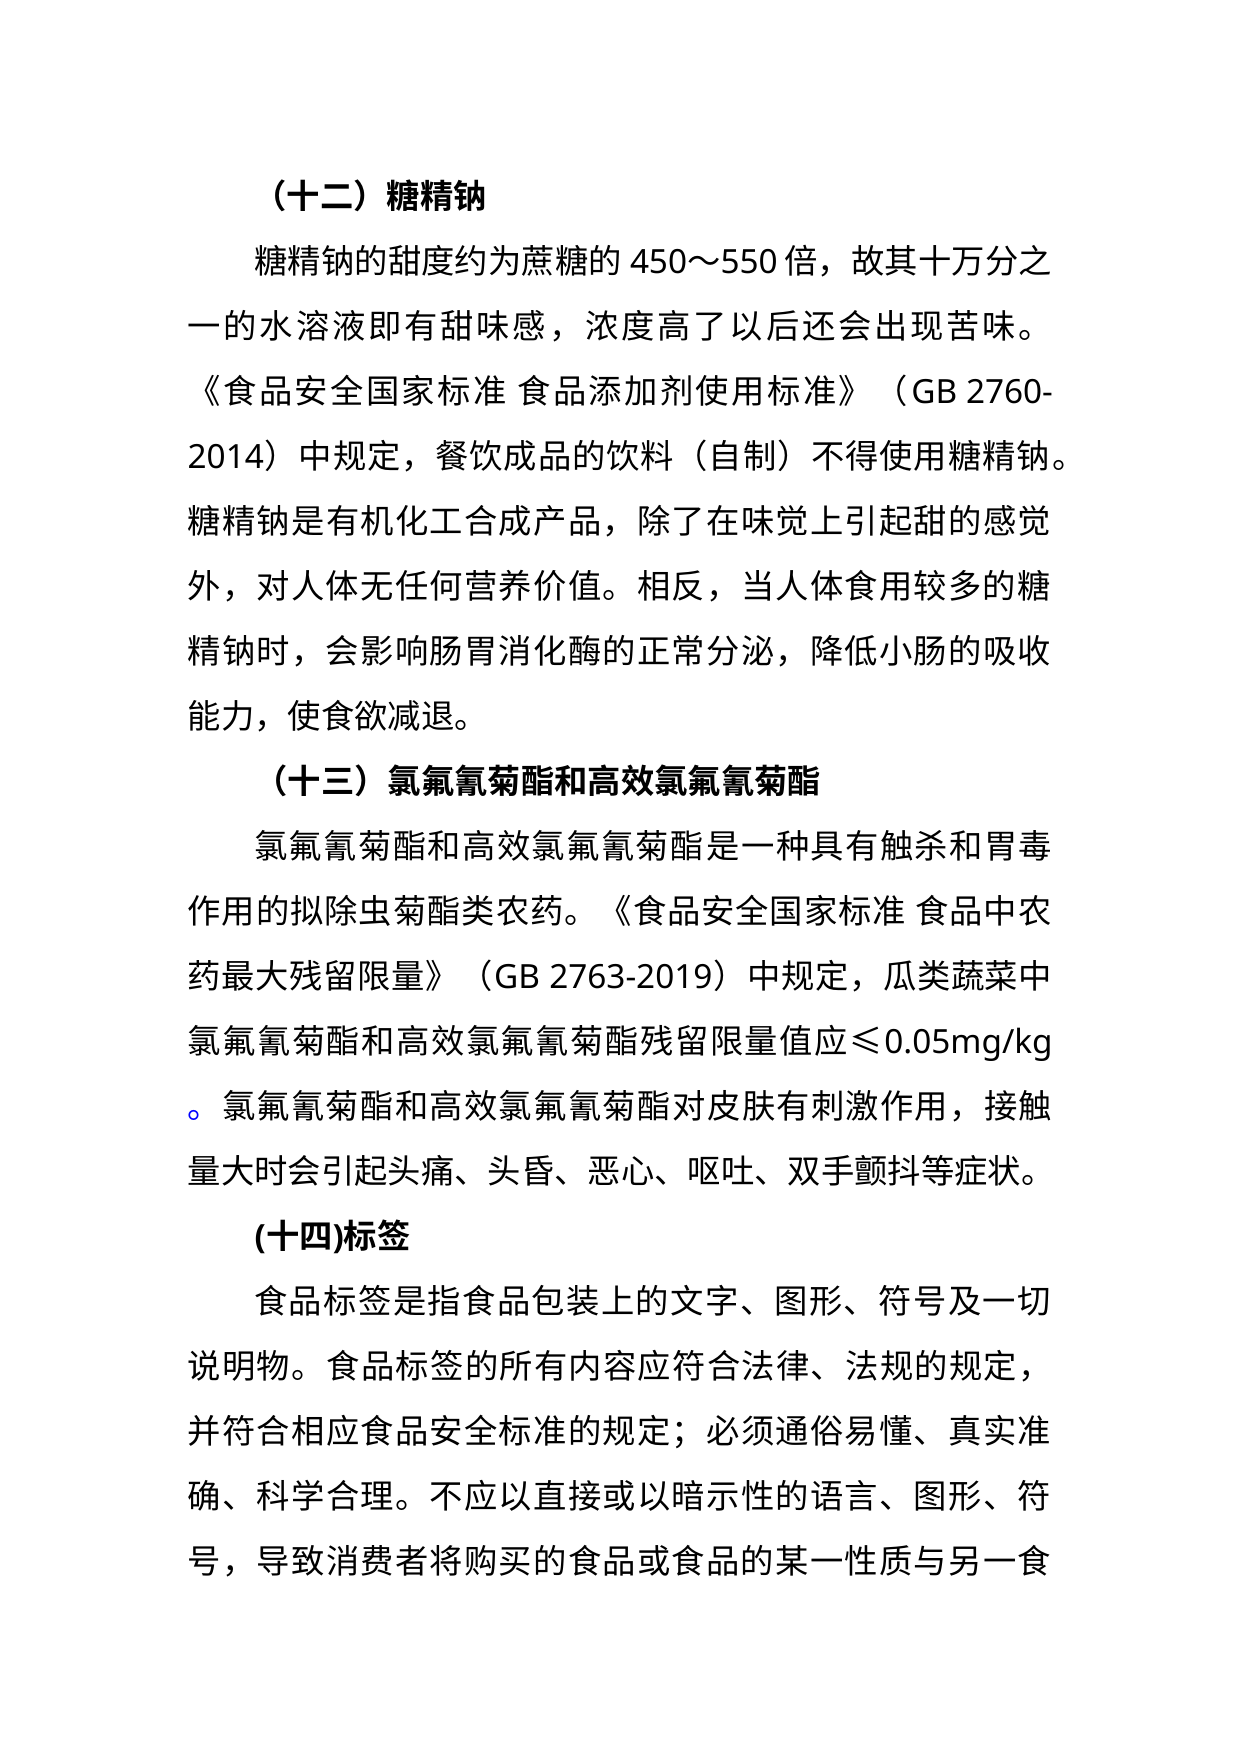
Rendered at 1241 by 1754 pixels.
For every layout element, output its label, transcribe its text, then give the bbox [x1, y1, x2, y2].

text 糖精钠的甜度约为蔗糖的450～550倍，故其十万分之一的水溶液即有甜味感，浓度高了以后还会出现苦味。《食品安全国家标准 食品添加剂使用标准》（GB 2760-2014）中规定，餐饮成品的饮料（自制）不得使用糖精钠。糖精钠是有机化工合成产品，除了在味觉上引起甜的感觉外，对人体无任何营养价值。相反，当人体食用较多的糖精钠时，会影响肠胃消化酶的正常分泌，降低小肠的吸收能力，使食欲减退。 [187, 227, 1053, 747]
text (十四)标签 [187, 1202, 1053, 1267]
text （十三）氯氟氰菊酯和高效氯氟氰菊酯 [187, 747, 1053, 812]
text （十二）糖精钠 [187, 162, 1053, 227]
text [187, 1267, 1053, 1592]
text 氯氟氰菊酯和高效氯氟氰菊酯是一种具有触杀和胃毒作用的拟除虫菊酯类农药。《食品安全国家标准 食品中农药最大残留限量》（GB 2763-2019）中规定，瓜类蔬菜中氯氟氰菊酯和高效氯氟氰菊酯残留限量值应≤0.05mg/kg。氯氟氰菊酯和高效氯氟氰菊酯对皮肤有刺激作用，接触量大时会引起头痛、头昏、恶心、呕吐、双手颤抖等症状。 [187, 812, 1053, 1202]
